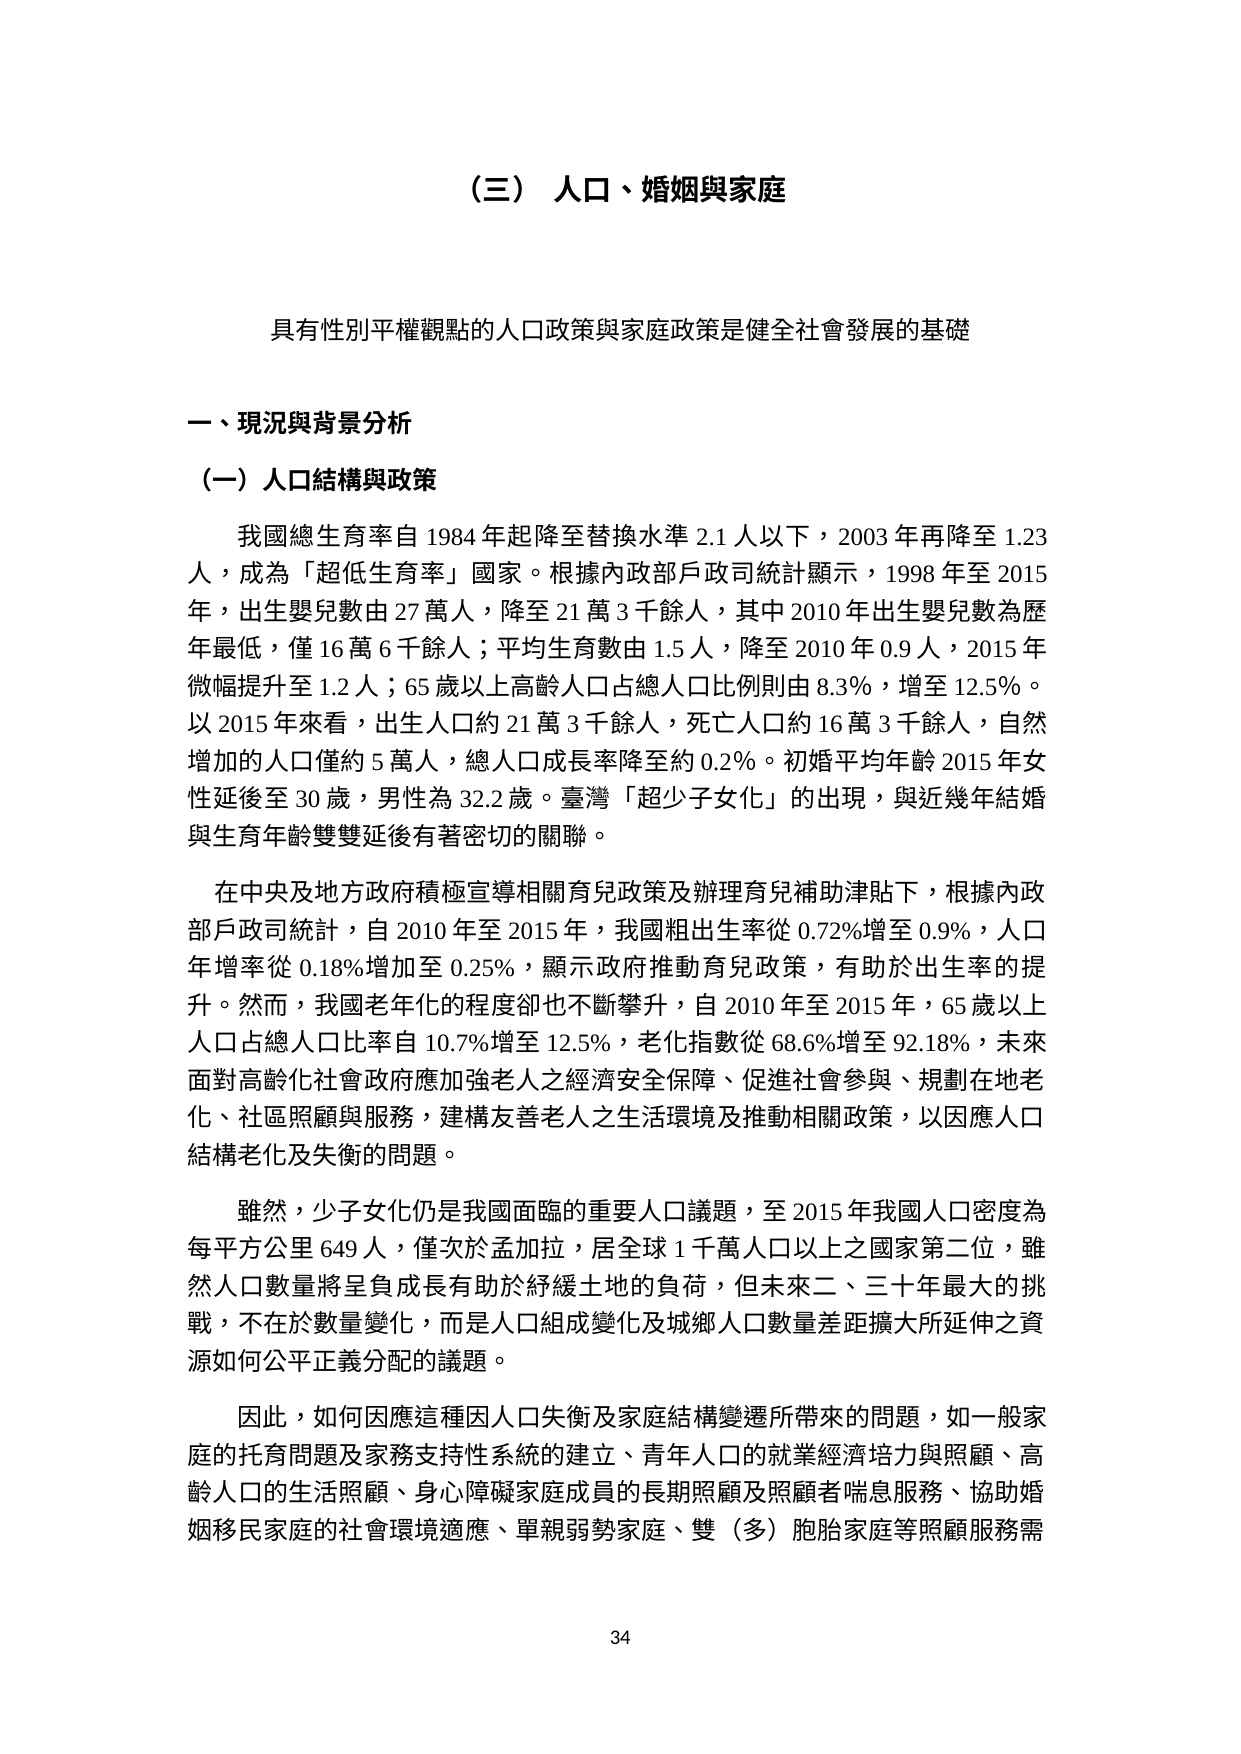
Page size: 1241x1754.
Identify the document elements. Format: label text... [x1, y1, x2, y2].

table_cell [176, 497, 1059, 1547]
table_header 一、現況與背景分析 [176, 385, 1059, 441]
subtitle 人口、婚姻與家庭 [187, 150, 1053, 225]
text 具有性別平權觀點的人口政策與家庭政策是健全社會發展的基礎 [187, 309, 1053, 347]
table_cell （一）人口結構與政策 [176, 441, 1059, 497]
